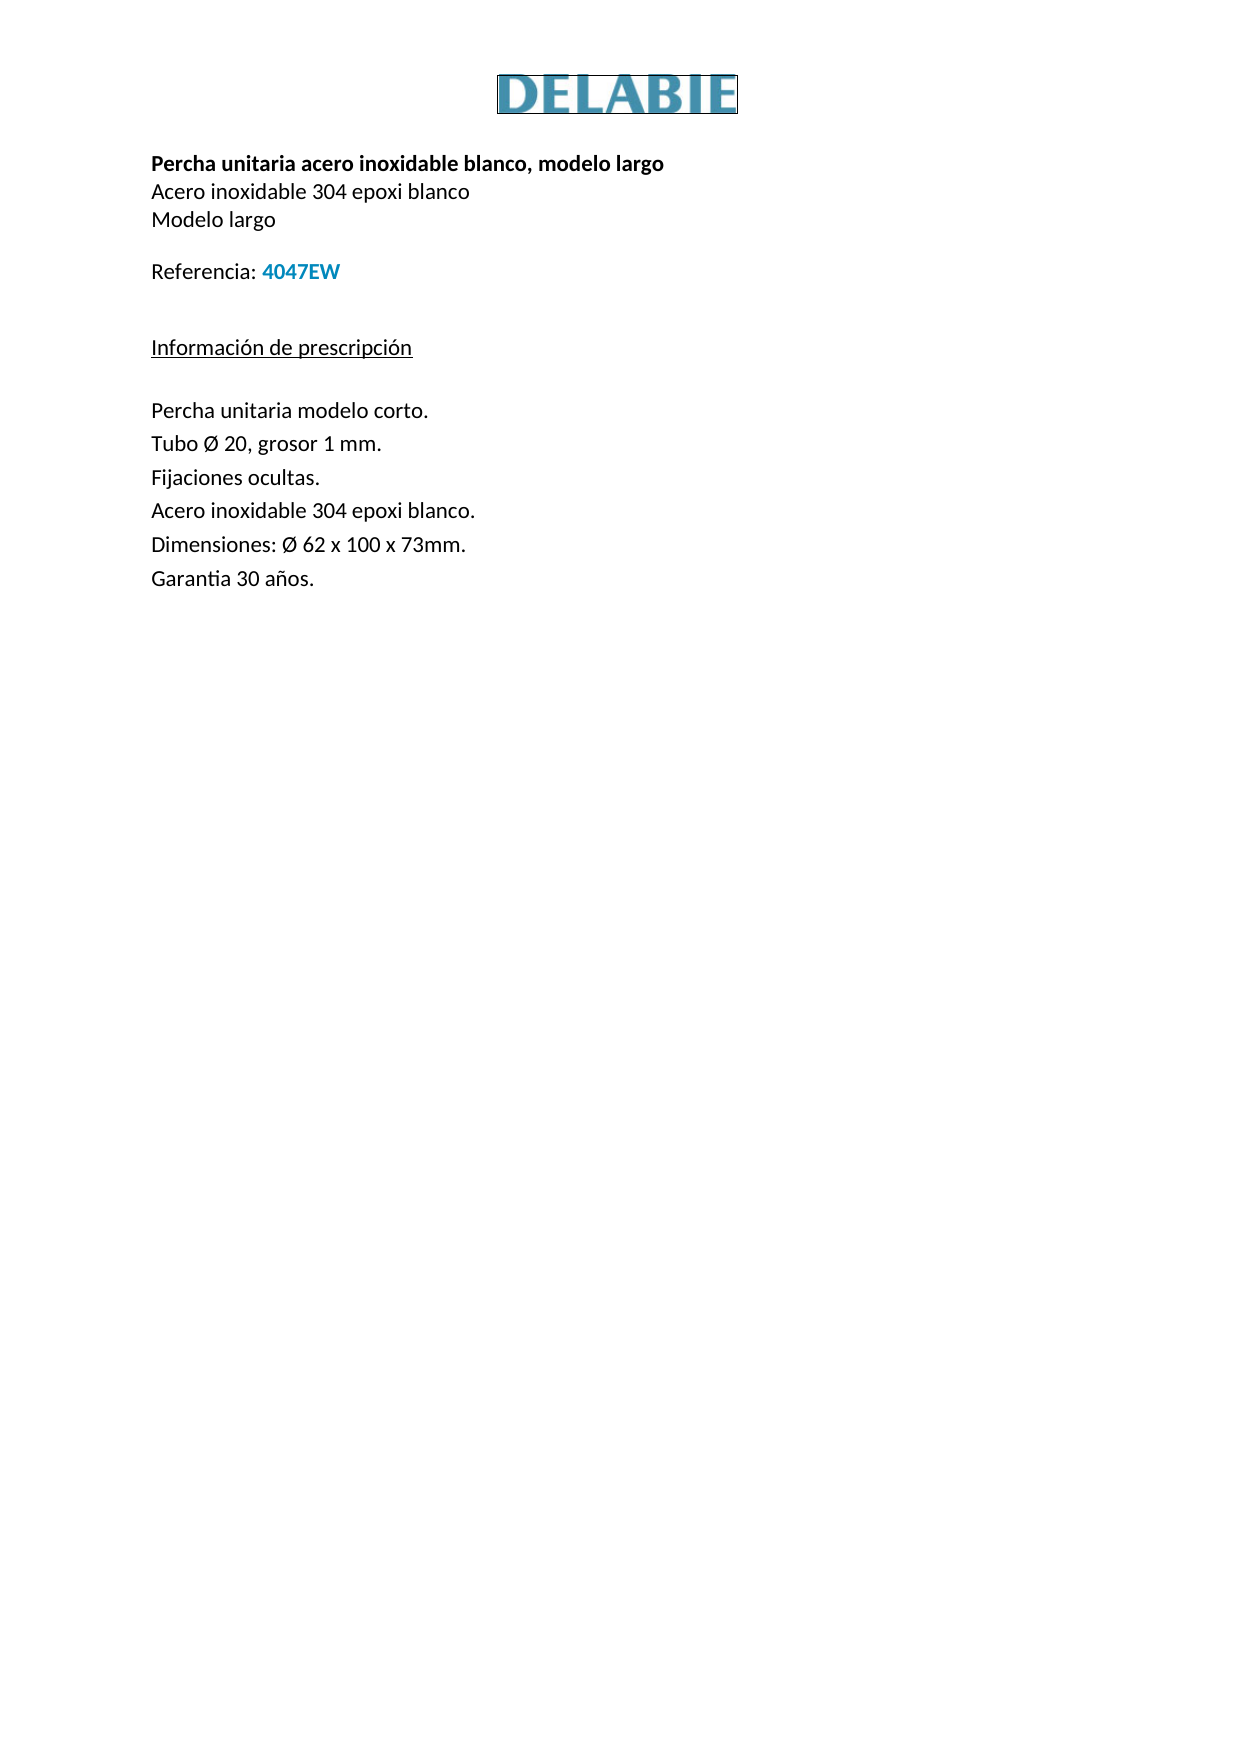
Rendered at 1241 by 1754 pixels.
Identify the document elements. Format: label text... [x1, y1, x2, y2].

text Referencia: 4047EW [151, 257, 1084, 285]
text Acero inoxidable 304 epoxi blanco [151, 177, 1084, 205]
picture [498, 76, 737, 113]
text Percha unitaria acero inoxidable blanco, modelo largo [151, 149, 1084, 177]
text Acero inoxidable 304 epoxi blanco. [151, 497, 1084, 525]
text Tubo Ø 20, grosor 1 mm. [151, 429, 1084, 458]
text Información de prescripción [151, 333, 1084, 361]
text Modelo largo [151, 205, 1084, 233]
text Percha unitaria modelo corto. [151, 396, 1084, 424]
text Fijaciones ocultas. [151, 463, 1084, 491]
text Garantia 30 años. [151, 564, 1084, 592]
text Dimensiones: Ø 62 x 100 x 73mm. [151, 530, 1084, 558]
